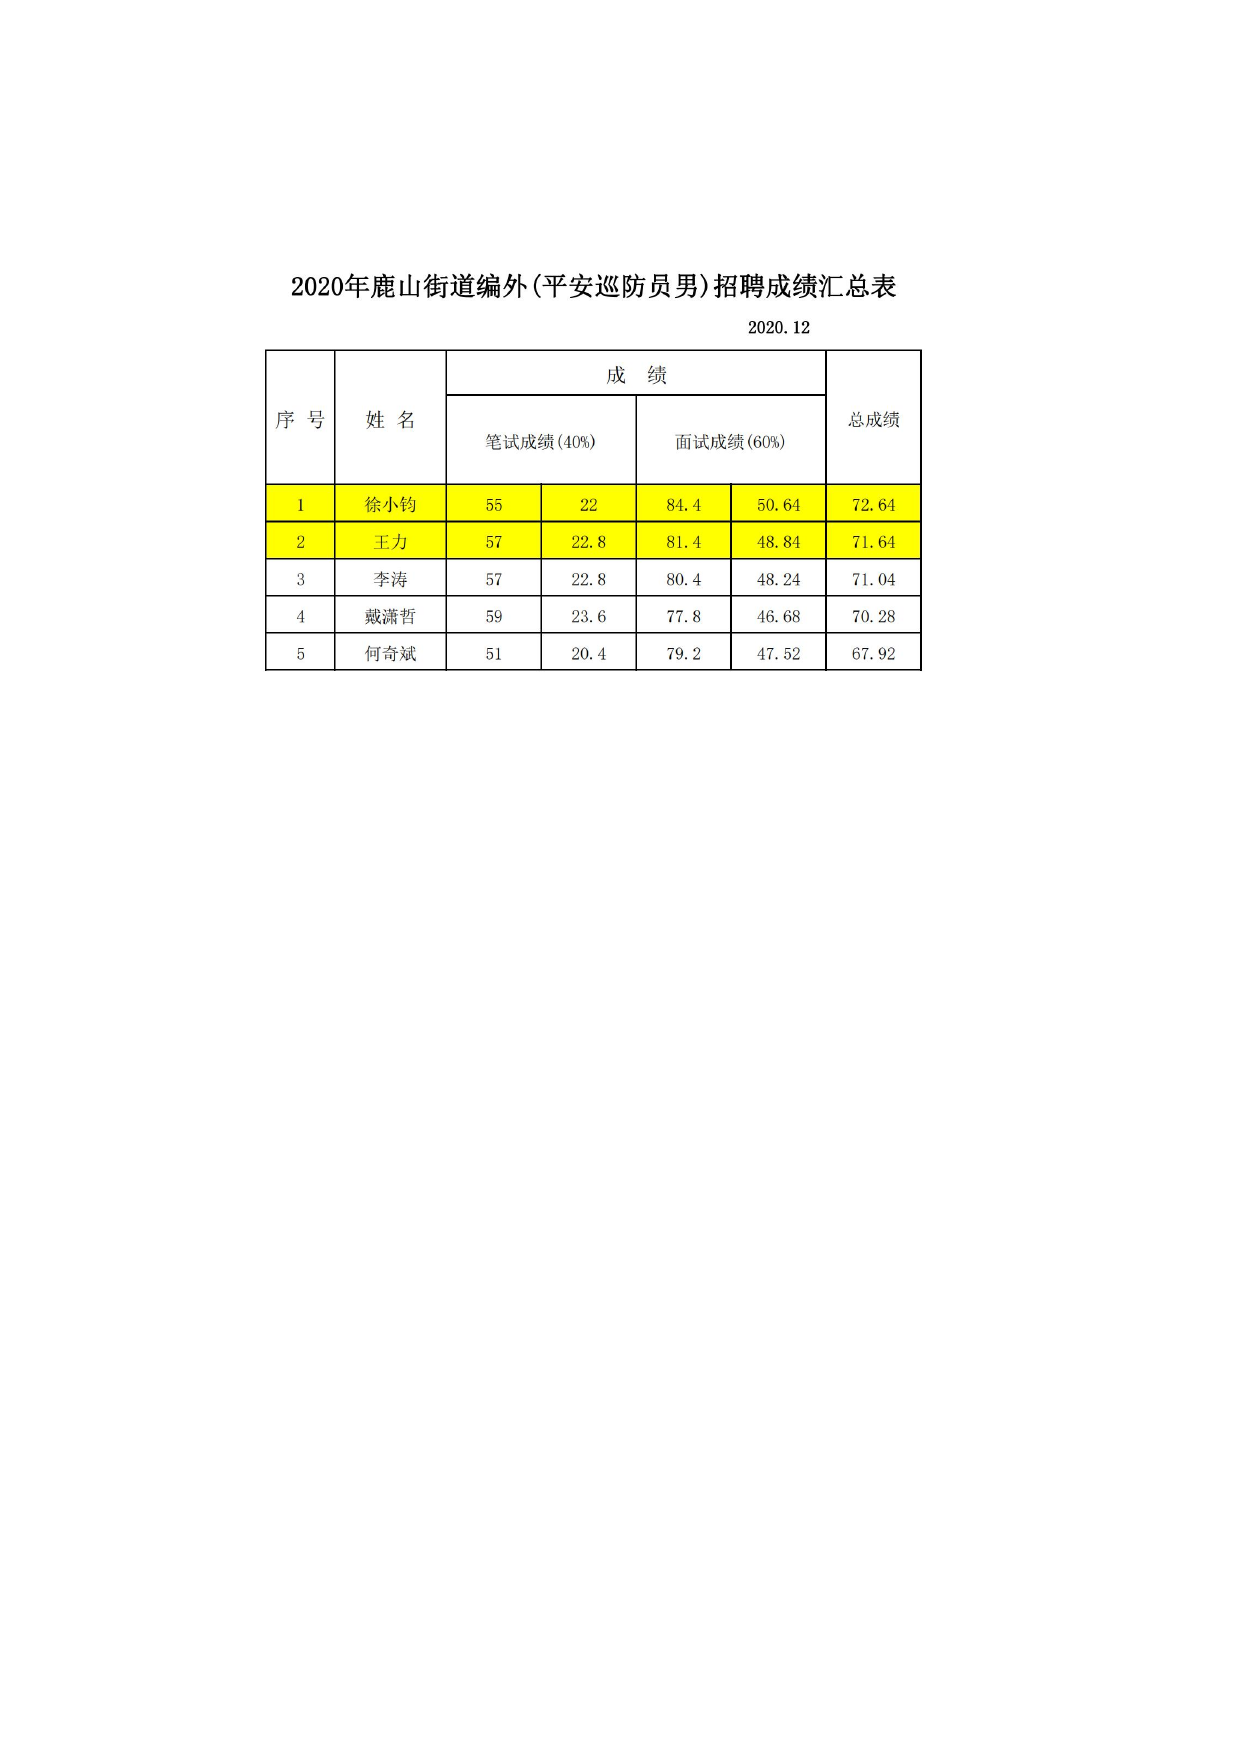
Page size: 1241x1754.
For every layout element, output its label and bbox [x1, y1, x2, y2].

picture [187, 162, 1053, 1385]
